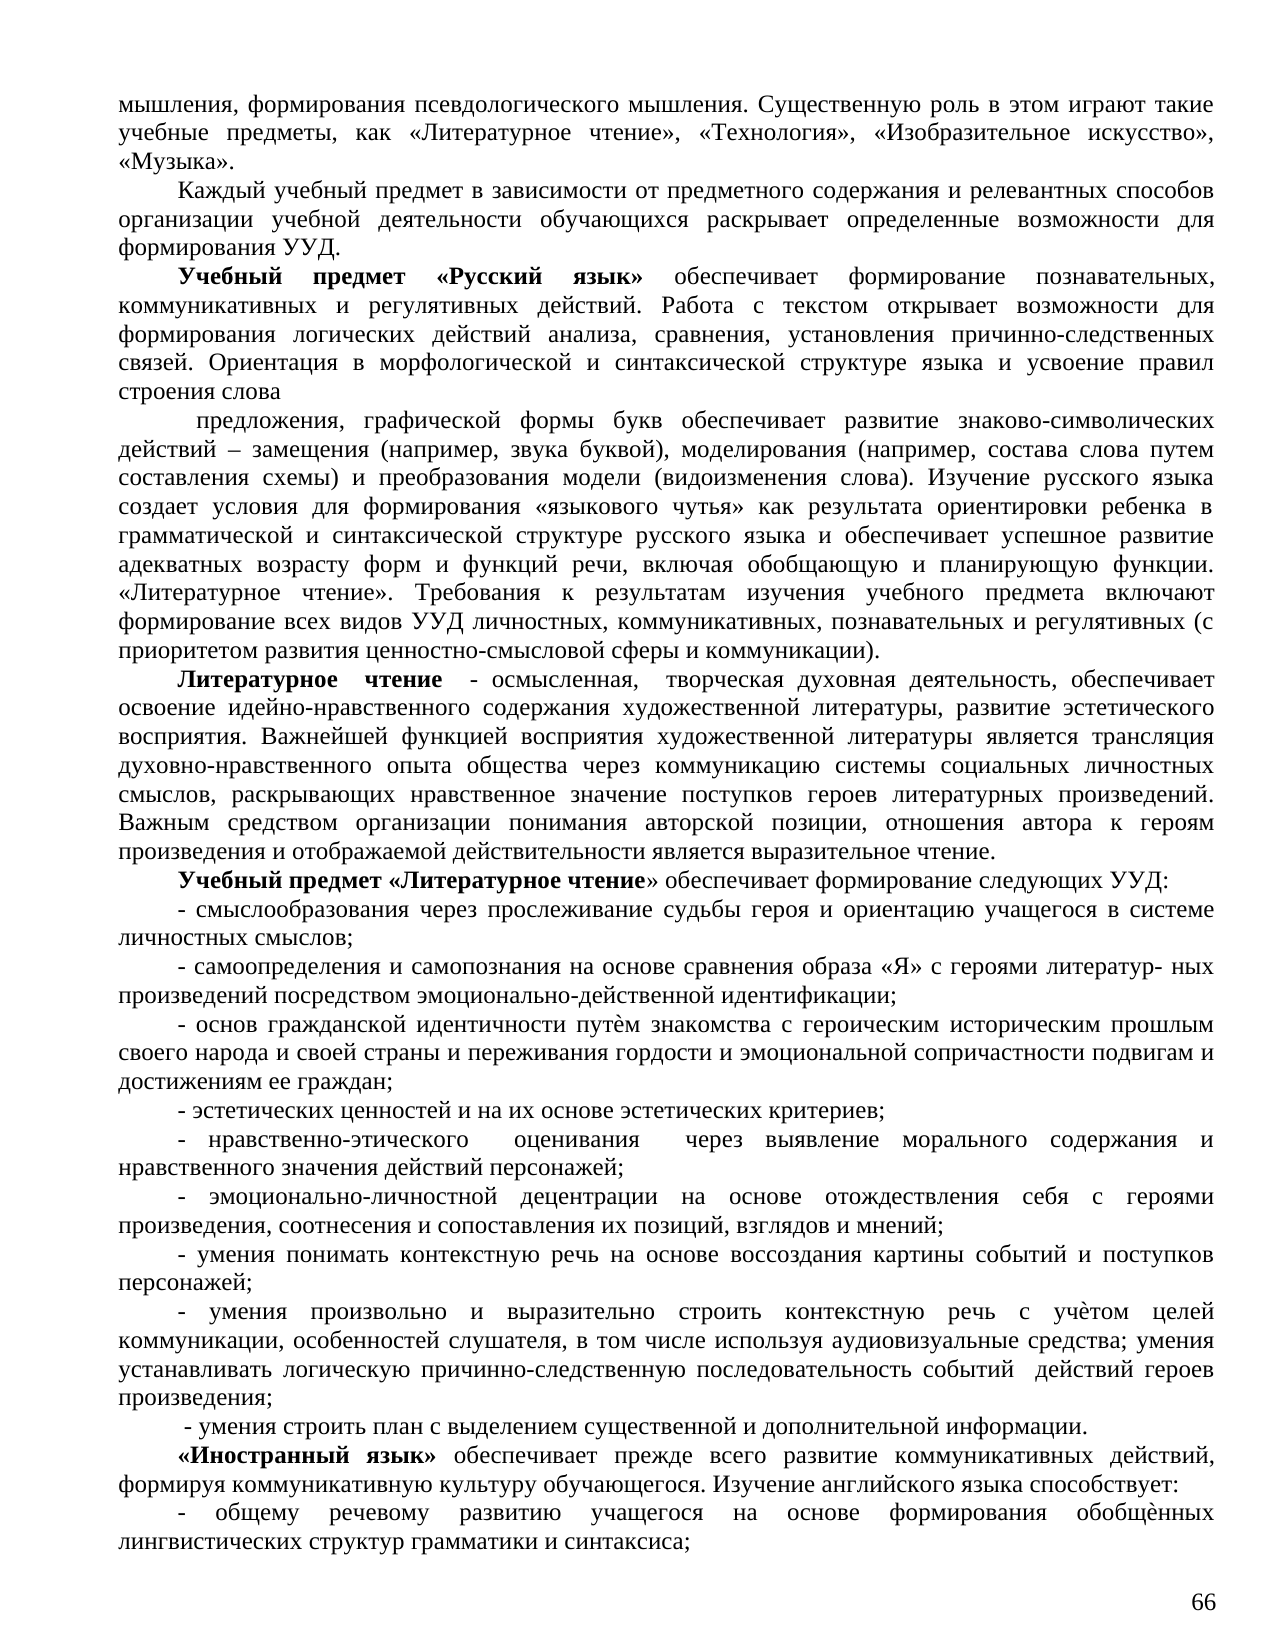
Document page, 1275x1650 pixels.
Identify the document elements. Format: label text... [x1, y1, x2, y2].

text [118, 89, 1216, 175]
text предложения, графической формы букв обеспечивает развитие знаково-символических действий – замещения (например, звука буквой), моделирования (например, состава слова путем составления схемы) и преобразования модели (видоизменения слова). Изучение русского языка создает условия для формирования «языкового чутья» как результата ориентировки ребенка в грамматической и синтаксической структуре русского языка и обеспечивает успешное развитие адекватных возрасту форм и функций речи, включая обобщающую и планирующую функции. «Литературное чтение». Требования к результатам изучения учебного предмета включают формирование всех видов УУД личностных, коммуникативных, познавательных и регулятивных (с приоритетом развития ценностно-смысловой сферы и коммуникации). [118, 405, 1216, 664]
text - умения понимать контекстную речь на основе воссоздания картины событий и поступков персонажей; [118, 1239, 1216, 1296]
text - эмоционально-личностной децентрации на основе отождествления себя с героями произведения, соотнесения и сопоставления их позиций, взглядов и мнений; [118, 1181, 1216, 1239]
text - умения произвольно и выразительно строить контекстную речь с учѐтом целей коммуникации, особенностей слушателя, в том числе используя аудиовизуальные средства; умения устанавливать логическую причинно-следственную последовательность событий действий героев произведения; [118, 1296, 1216, 1411]
text - нравственно-этического оценивания через выявление морального содержания и нравственного значения действий персонажей; [118, 1124, 1216, 1181]
text - эстетических ценностей и на их основе эстетических критериев; [118, 1095, 1216, 1124]
text Литературное чтение - осмысленная, творческая духовная деятельность, обеспечивает освоение идейно-нравственного содержания художественной литературы, развитие эстетического восприятия. Важнейшей функцией восприятия художественной литературы является трансляция духовно-нравственного опыта общества через коммуникацию системы социальных личностных смыслов, раскрывающих нравственное значение поступков героев литературных произведений. Важным средством организации понимания авторской позиции, отношения автора к героям произведения и отображаемой действительности является выразительное чтение. [118, 664, 1216, 865]
text Учебный предмет «Литературное чтение» обеспечивает формирование следующих УУД: [118, 865, 1216, 894]
text - умения строить план с выделением существенной и дополнительной информации. [118, 1411, 1216, 1440]
text - самоопределения и самопознания на основе сравнения образа «Я» с героями литератур- ных произведений посредством эмоционально-действенной идентификации; [118, 951, 1216, 1009]
text «Иностранный язык» обеспечивает прежде всего развитие коммуникативных действий, формируя коммуникативную культуру обучающегося. Изучение английского языка способствует: [118, 1440, 1216, 1497]
text - основ гражданской идентичности путѐм знакомства с героическим историческим прошлым своего народа и своей страны и переживания гордости и эмоциональной сопричастности подвигам и достижениям ее граждан; [118, 1009, 1216, 1095]
text - общему речевому развитию учащегося на основе формирования обобщѐнных лингвистических структур грамматики и синтаксиса; [118, 1497, 1216, 1555]
text Каждый учебный предмет в зависимости от предметного содержания и релевантных способов организации учебной деятельности обучающихся раскрывает определенные возможности для формирования УУД. [118, 175, 1216, 261]
text Учебный предмет «Русский язык» обеспечивает формирование познавательных, коммуникативных и регулятивных действий. Работа с текстом открывает возможности для формирования логических действий анализа, сравнения, установления причинно-следственных связей. Ориентация в морфологической и синтаксической структуре языка и усвоение правил строения слова [118, 261, 1216, 405]
text - смыслообразования через прослеживание судьбы героя и ориентацию учащегося в системе личностных смыслов; [118, 894, 1216, 951]
